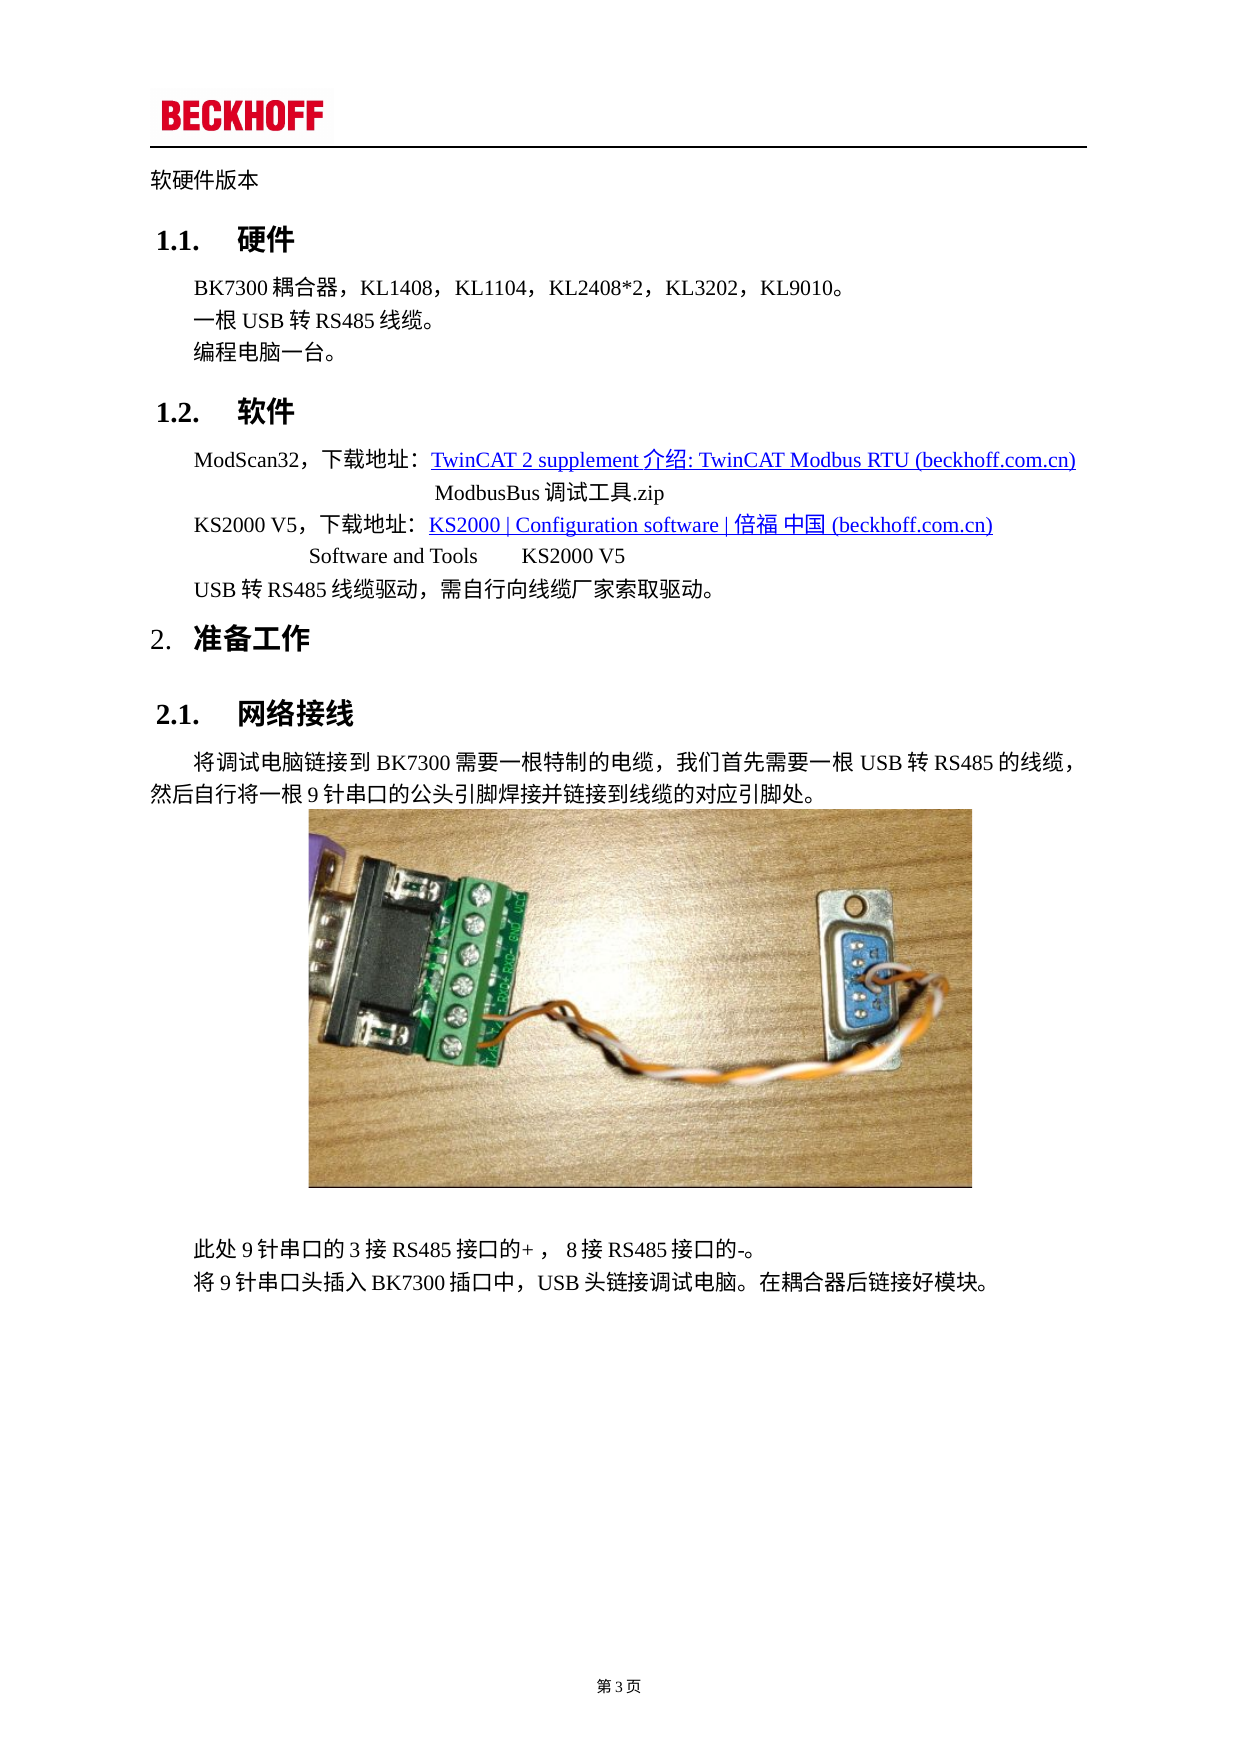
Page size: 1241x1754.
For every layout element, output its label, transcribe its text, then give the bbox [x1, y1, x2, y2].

list ModScan32，下载地址：TwinCAT 2 supplement介绍: TwinCAT Modbus RTU (beckhoff.com.cn) [150, 442, 1087, 474]
text KS2000 V5，下载地址：KS2000 | Configuration software | 倍福 中国 (beckhoff.com.cn) [150, 507, 1087, 539]
text USB转RS485线缆驱动，需自行向线缆厂家索取驱动。 [150, 572, 1087, 604]
text 编程电脑一台。 [150, 335, 1087, 367]
text 一根USB转RS485线缆。 [150, 302, 1087, 335]
text 软硬件版本 [150, 163, 1087, 195]
list ModbusBus调试工具.zip [412, 474, 1087, 507]
picture [308, 809, 973, 1188]
text 将9针串口头插入BK7300插口中，USB头链接调试电脑。在耦合器后链接好模块。 [150, 1264, 1087, 1297]
text 将调试电脑链接到BK7300需要一根特制的电缆，我们首先需要一根USB转RS485的线缆，然后自行将一根9针串口的公头引脚焊接并链接到线缆的对应引脚处。 [150, 744, 1087, 809]
subtitle 准备工作 [150, 604, 1087, 669]
text BK7300耦合器，KL1408，KL1104，KL2408*2，KL3202，KL9010。 [150, 270, 1087, 302]
text 此处9针串口的3 接RS485接口的+ ， 8接RS485接口的-。 [150, 1232, 1087, 1264]
picture [150, 88, 334, 144]
subtitle 硬件 [156, 205, 1087, 270]
subtitle 网络接线 [156, 679, 1087, 744]
subtitle 软件 [156, 377, 1087, 442]
text Software and Tools KS2000 V5 [150, 539, 1087, 572]
